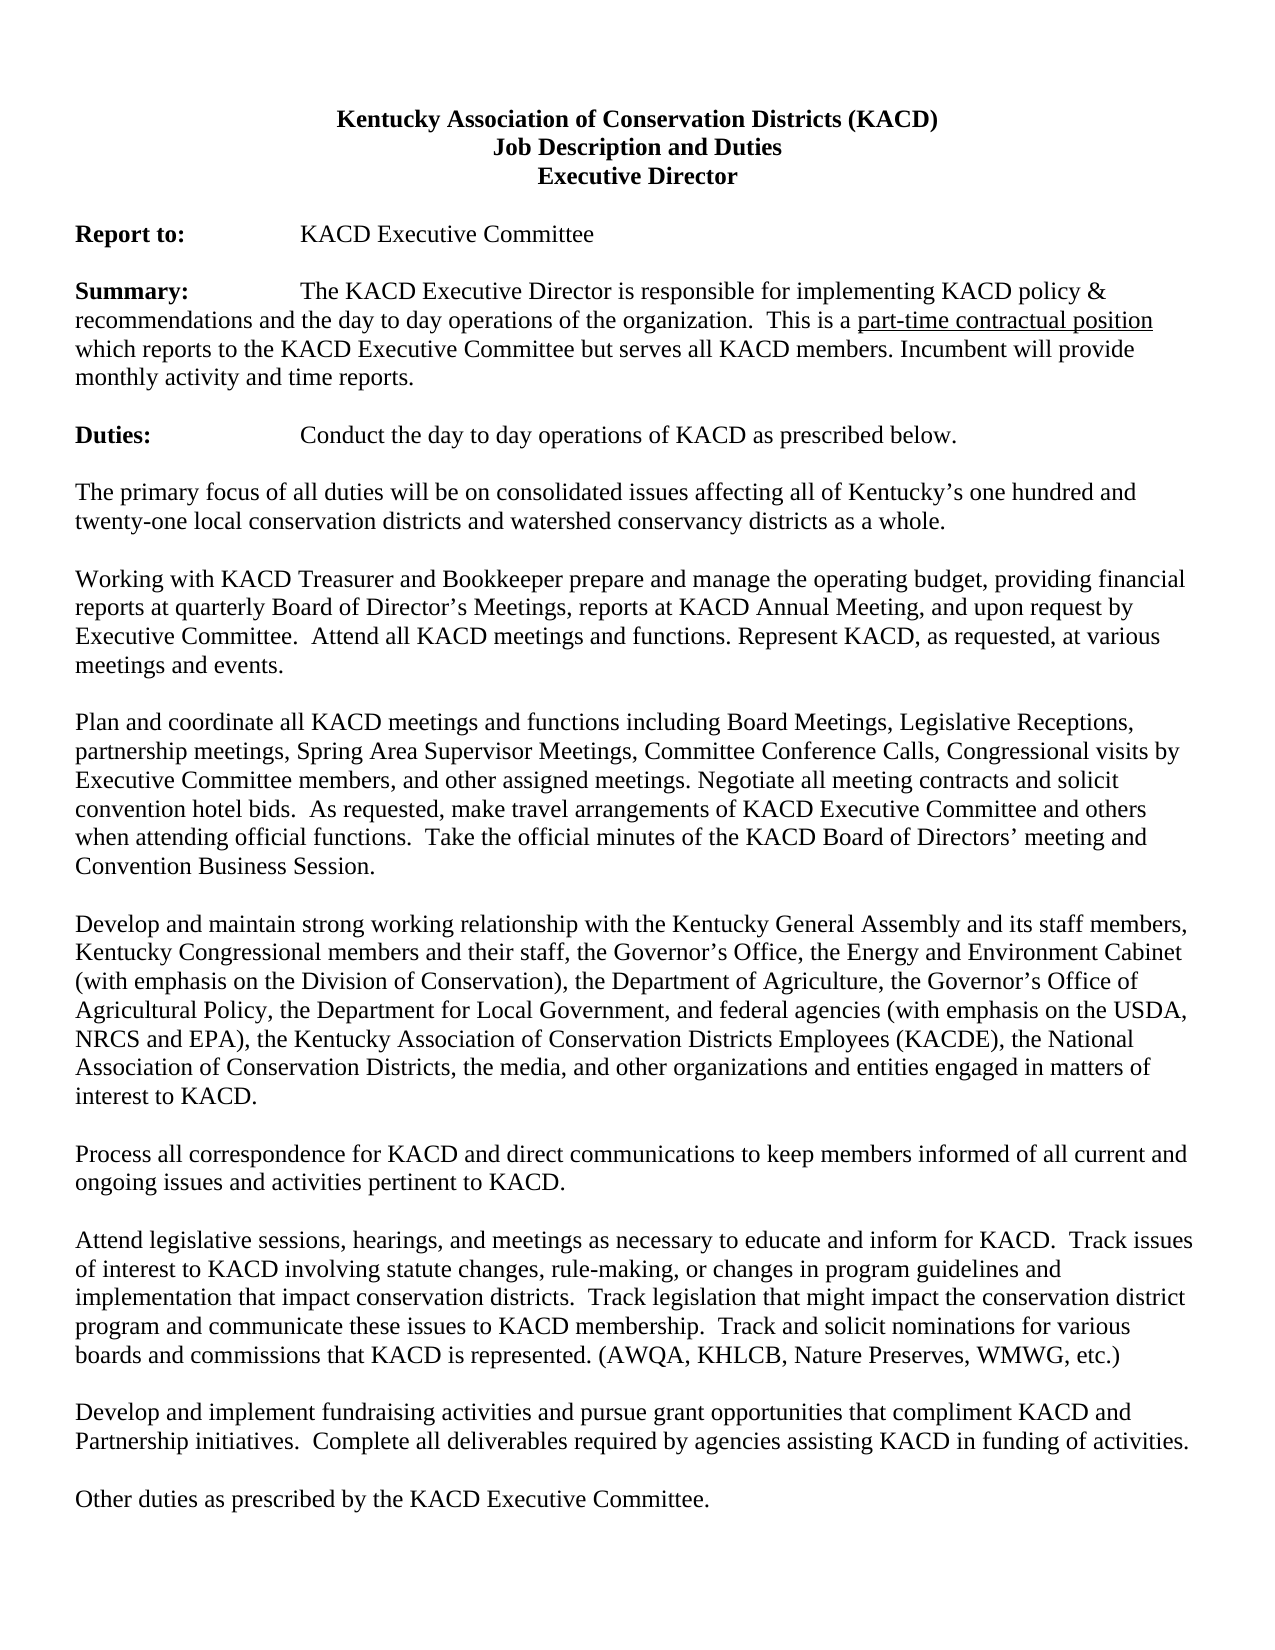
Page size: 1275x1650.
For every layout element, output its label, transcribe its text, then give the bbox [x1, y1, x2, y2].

text Working with KACD Treasurer and Bookkeeper prepare and manage the operating budget, providing financial reports at quarterly Board of Director’s Meetings, reports at KACD Annual Meeting, and upon request by Executive Committee. Attend all KACD meetings and functions. Represent KACD, as requested, at various meetings and events. [75, 564, 1200, 679]
text Report to: KACD Executive Committee [75, 219, 1200, 247]
text The primary focus of all duties will be on consolidated issues affecting all of Kentucky’s one hundred and twenty-one local conservation districts and watershed conservancy districts as a whole. [75, 477, 1200, 535]
text Job Description and Duties [75, 132, 1200, 161]
text Process all correspondence for KACD and direct communications to keep members informed of all current and ongoing issues and activities pertinent to KACD. [75, 1139, 1200, 1196]
text Duties: Conduct the day to day operations of KACD as prescribed below. [75, 420, 1200, 449]
text Kentucky Association of Conservation Districts (KACD) [75, 104, 1200, 132]
text Other duties as prescribed by the KACD Executive Committee. [75, 1484, 1200, 1512]
text Develop and maintain strong working relationship with the Kentucky General Assembly and its staff members, Kentucky Congressional members and their staff, the Governor’s Office, the Energy and Environment Cabinet (with emphasis on the Division of Conservation), the Department of Agriculture, the Governor’s Office of Agricultural Policy, the Department for Local Government, and federal agencies (with emphasis on the USDA, NRCS and EPA), the Kentucky Association of Conservation Districts Employees (KACDE), the National Association of Conservation Districts, the media, and other organizations and entities engaged in matters of interest to KACD. [75, 909, 1200, 1110]
text Executive Director [75, 161, 1200, 190]
text Plan and coordinate all KACD meetings and functions including Board Meetings, Legislative Receptions, partnership meetings, Spring Area Supervisor Meetings, Committee Conference Calls, Congressional visits by Executive Committee members, and other assigned meetings. Negotiate all meeting contracts and solicit convention hotel bids. As requested, make travel arrangements of KACD Executive Committee and others when attending official functions. Take the official minutes of the KACD Board of Directors’ meeting and Convention Business Session. [75, 707, 1200, 880]
text Summary: The KACD Executive Director is responsible for implementing KACD policy & recommendations and the day to day operations of the organization. This is a part-time contractual position which reports to the KACD Executive Committee but serves all KACD members. Incumbent will provide monthly activity and time reports. [75, 276, 1200, 391]
text Attend legislative sessions, hearings, and meetings as necessary to educate and inform for KACD. Track issues of interest to KACD involving statute changes, rule-making, or changes in program guidelines and implementation that impact conservation districts. Track legislation that might impact the conservation district program and communicate these issues to KACD membership. Track and solicit nominations for various boards and commissions that KACD is represented. (AWQA, KHLCB, Nature Preserves, WMWG, etc.) [75, 1225, 1200, 1369]
text Develop and implement fundraising activities and pursue grant opportunities that compliment KACD and Partnership initiatives. Complete all deliverables required by agencies assisting KACD in funding of activities. [75, 1397, 1200, 1455]
